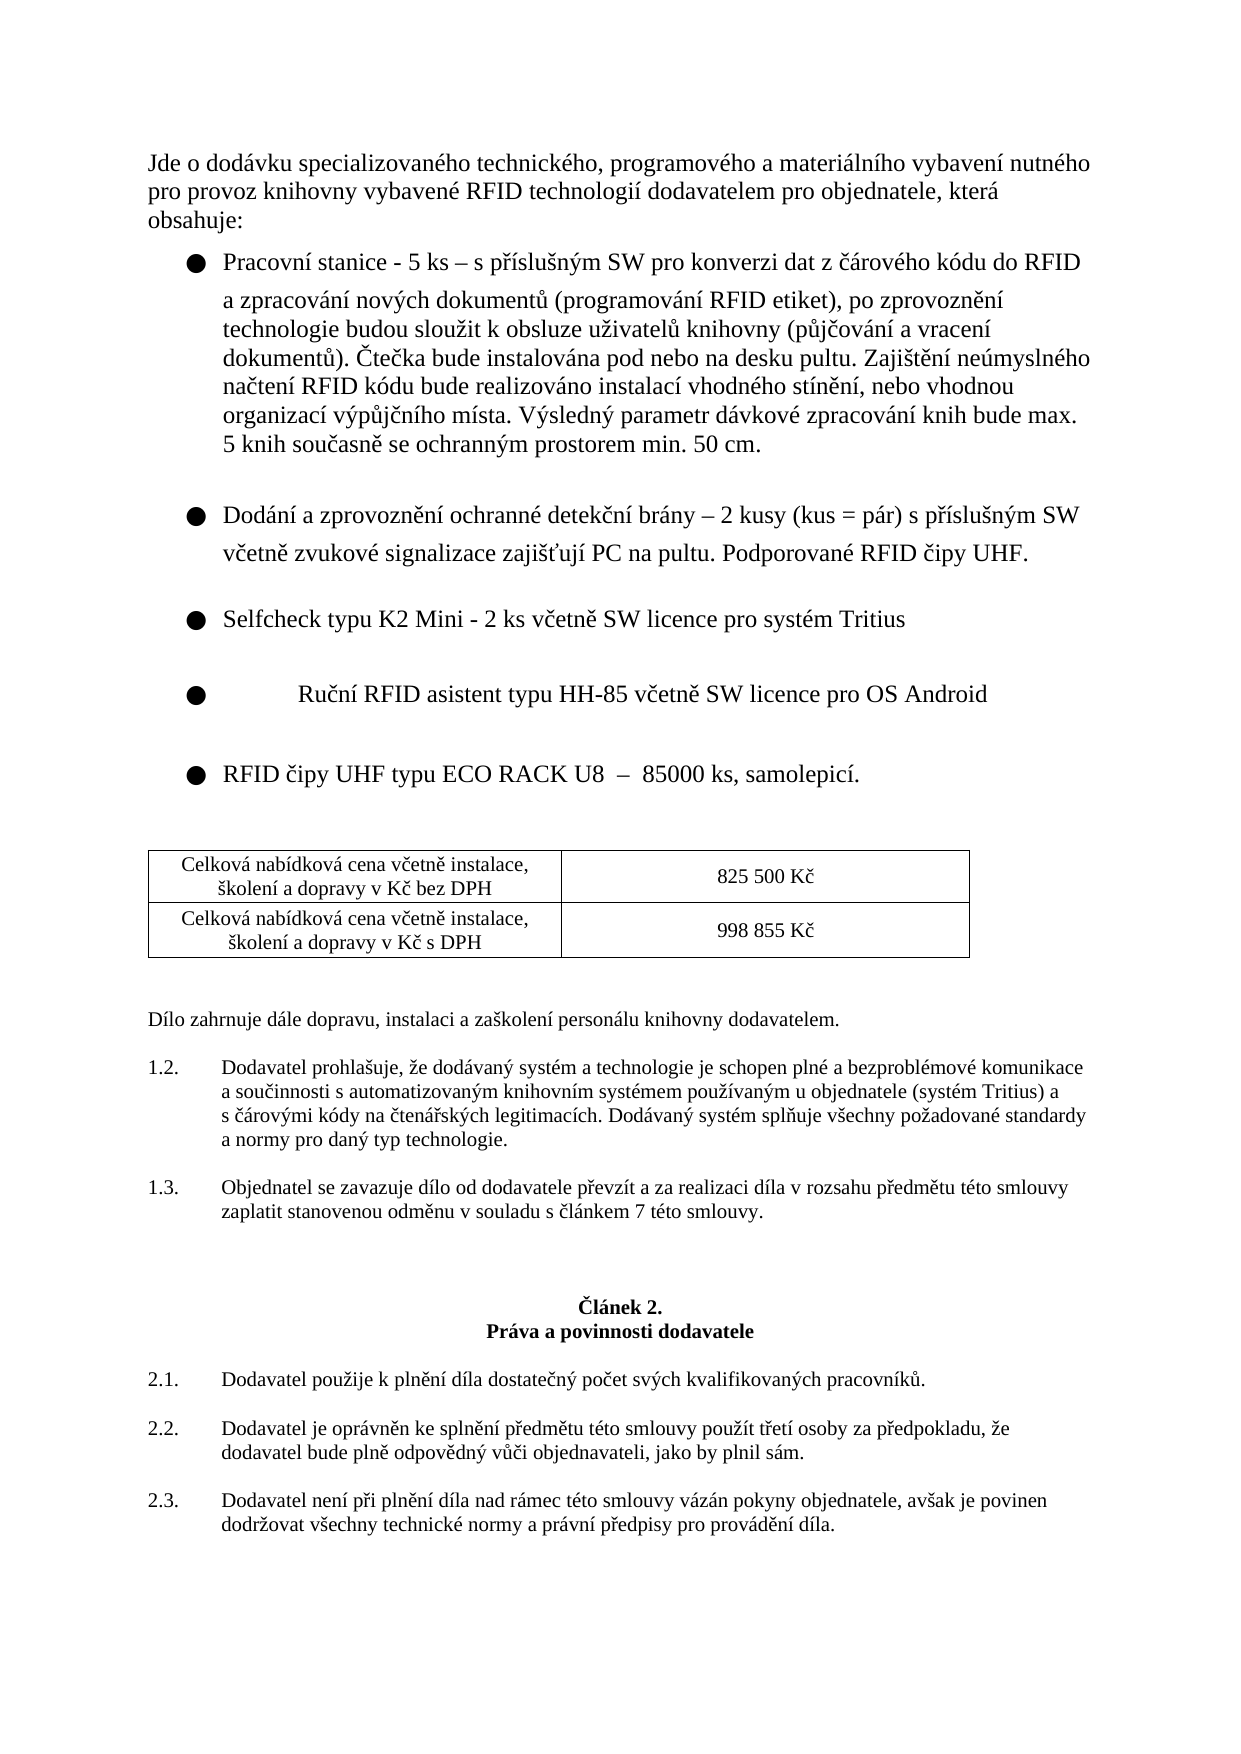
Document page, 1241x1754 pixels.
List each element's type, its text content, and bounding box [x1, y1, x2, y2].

text Jde o dodávku specializovaného technického, programového a materiálního vybavení nutného pro provoz knihovny vybavené RFID technologií dodavatelem pro objednatele, která obsahuje: [148, 148, 1093, 234]
table_cell Celková nabídková cena včetně instalace, školení a dopravy v Kč s DPH [149, 903, 561, 957]
list Dodavatel prohlašuje, že dodávaný systém a technologie je schopen plné a bezproblémové komunikace a součinnosti s automatizovaným knihovním systémem používaným u objednatele (systém Tritius) a s čárovými kódy na čtenářských legitimacích. Dodávaný systém splňuje všechny požadované standardy a normy pro daný typ technologie. [148, 1054, 1093, 1151]
list Pracovní stanice - 5 ks – s příslušným SW pro konverzi dat z čárového kódu do RFID a zpracování nových dokumentů (programování RFID etiket), po zprovoznění technologie budou sloužit k obsluze uživatelů knihovny (půjčování a vracení dokumentů). Čtečka bude instalována pod nebo na desku pultu. Zajištění neúmyslného načtení RFID kódu bude realizováno instalací vhodného stínění, nebo vhodnou organizací výpůjčního místa. Výsledný parametr dávkové zpracování knih bude max. 5 knih současně se ochranným prostorem min. 50 cm. [185, 234, 1093, 458]
list Dodavatel je oprávněn ke splnění předmětu této smlouvy použít třetí osoby za předpokladu, že dodavatel bude plně odpovědný vůči objednavateli, jako by plnil sám. [148, 1416, 1093, 1464]
list Objednatel se zavazuje dílo od dodavatele převzít a za realizaci díla v rozsahu předmětu této smlouvy zaplatit stanovenou odměnu v souladu s článkem 7 této smlouvy. [148, 1175, 1093, 1223]
list Selfcheck typu K2 Mini - 2 ks včetně SW licence pro systém Tritius [185, 590, 1093, 666]
list RFID čipy UHF typu ECO RACK U8 – 85000 ks, samolepicí. [185, 746, 1093, 797]
list Ruční RFID asistent typu HH-85 včetně SW licence pro OS Android [185, 666, 1093, 717]
table_header Celková nabídková cena včetně instalace, školení a dopravy v Kč bez DPH [149, 851, 561, 902]
list Dodání a zprovoznění ochranné detekční brány – 2 kusy (kus = pár) s příslušným SW včetně zvukové signalizace zajišťují PC na pultu. Podporované RFID čipy UHF. [185, 486, 1093, 590]
table_cell 998 855 Kč [562, 903, 969, 957]
table_header 825 500 Kč [562, 851, 969, 902]
text Práva a povinnosti dodavatele [148, 1319, 1093, 1343]
list Dodavatel použije k plnění díla dostatečný počet svých kvalifikovaných pracovníků. [148, 1367, 1093, 1391]
text Dílo zahrnuje dále dopravu, instalaci a zaškolení personálu knihovny dodavatelem. [148, 1006, 1093, 1031]
list Dodavatel není při plnění díla nad rámec této smlouvy vázán pokyny objednatele, avšak je povinen dodržovat všechny technické normy a právní předpisy pro provádění díla. [148, 1488, 1093, 1536]
text Článek 2. [148, 1295, 1093, 1319]
